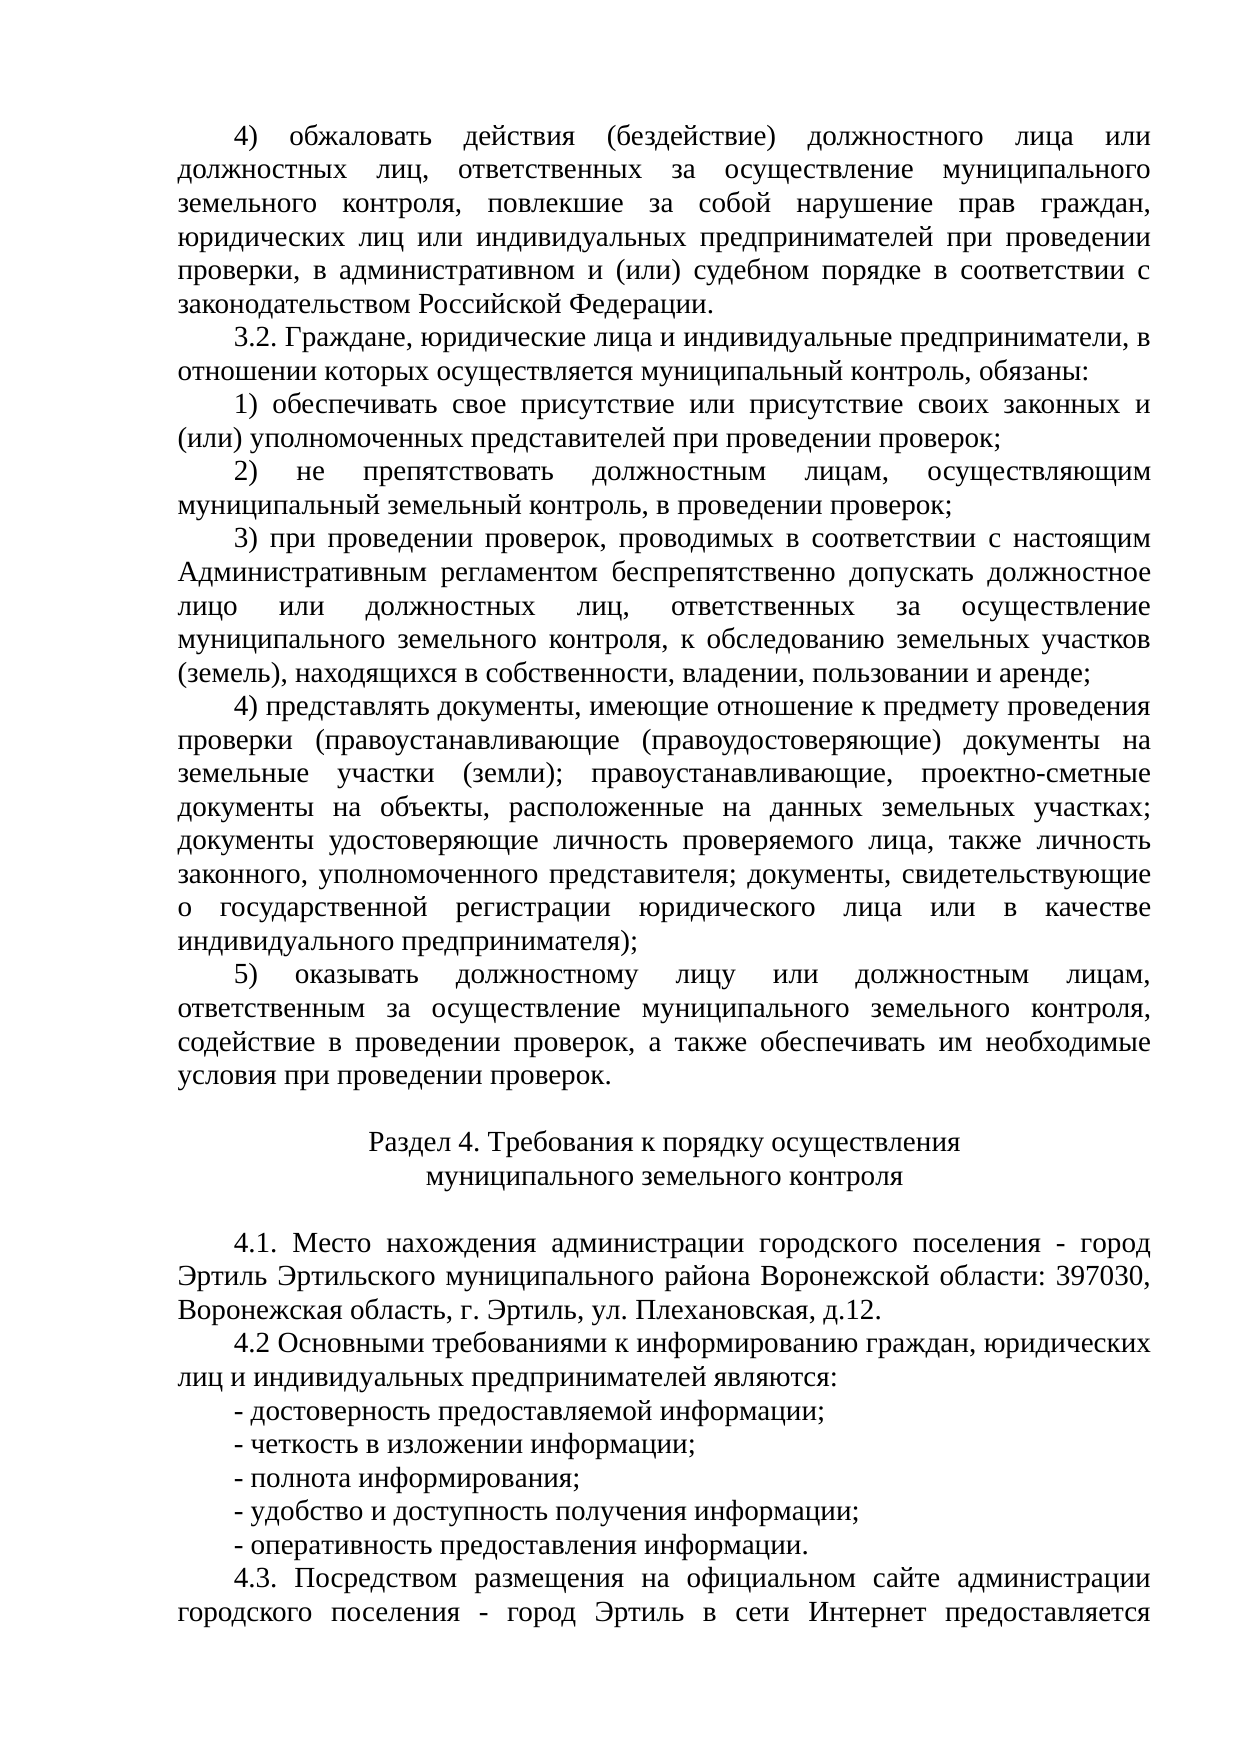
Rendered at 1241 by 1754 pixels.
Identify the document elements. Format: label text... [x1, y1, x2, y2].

text 1) обеспечивать свое присутствие или присутствие своих законных и (или) уполномоченных представителей при проведении проверок; [177, 386, 1152, 453]
text 2) не препятствовать должностным лицам, осуществляющим муниципальный земельный контроль, в проведении проверок; [177, 453, 1152, 521]
text 4.2 Основными требованиями к информированию граждан, юридических лиц и индивидуальных предпринимателей являются: [177, 1326, 1152, 1393]
text 3) при проведении проверок, проводимых в соответствии с настоящим Административным регламентом беспрепятственно допускать должностное лицо или должностных лиц, ответственных за осуществление муниципального земельного контроля, к обследованию земельных участков (земель), находящихся в собственности, владении, пользовании и аренде; [177, 521, 1152, 688]
text 4) представлять документы, имеющие отношение к предмету проведения проверки (правоустанавливающие (правоудостоверяющие) документы на земельные участки (земли); правоустанавливающие, проектно-сметные документы на объекты, расположенные на данных земельных участках; документы удостоверяющие личность проверяемого лица, также личность законного, уполномоченного представителя; документы, свидетельствующие о государственной регистрации юридического лица или в качестве индивидуального предпринимателя); [177, 688, 1152, 957]
text 5) оказывать должностному лицу или должностным лицам, ответственным за осуществление муниципального земельного контроля, содействие в проведении проверок, а также обеспечивать им необходимые условия при проведении проверок. [177, 957, 1152, 1091]
text Раздел 4. Требования к порядку осуществления [177, 1124, 1152, 1158]
text - полнота информирования; [177, 1460, 1152, 1493]
text - удобство и доступность получения информации; [177, 1493, 1152, 1527]
text - оперативность предоставления информации. [177, 1527, 1152, 1560]
text - достоверность предоставляемой информации; [177, 1393, 1152, 1426]
text 3.2. Граждане, юридические лица и индивидуальные предприниматели, в отношении которых осуществляется муниципальный контроль, обязаны: [177, 319, 1152, 386]
text 4) обжаловать действия (бездействие) должностного лица или должностных лиц, ответственных за осуществление муниципального земельного контроля, повлекшие за собой нарушение прав граждан, юридических лиц или индивидуальных предпринимателей при проведении проверки, в административном и (или) судебном порядке в соответствии с законодательством Российской Федерации. [177, 118, 1152, 319]
text муниципального земельного контроля [177, 1158, 1152, 1191]
text - четкость в изложении информации; [177, 1426, 1152, 1460]
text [177, 1560, 1152, 1627]
text 4.1. Место нахождения администрации городского поселения - город Эртиль Эртильского муниципального района Воронежской области: 397030, Воронежская область, г. Эртиль, ул. Плехановская, д.12. [177, 1225, 1152, 1326]
